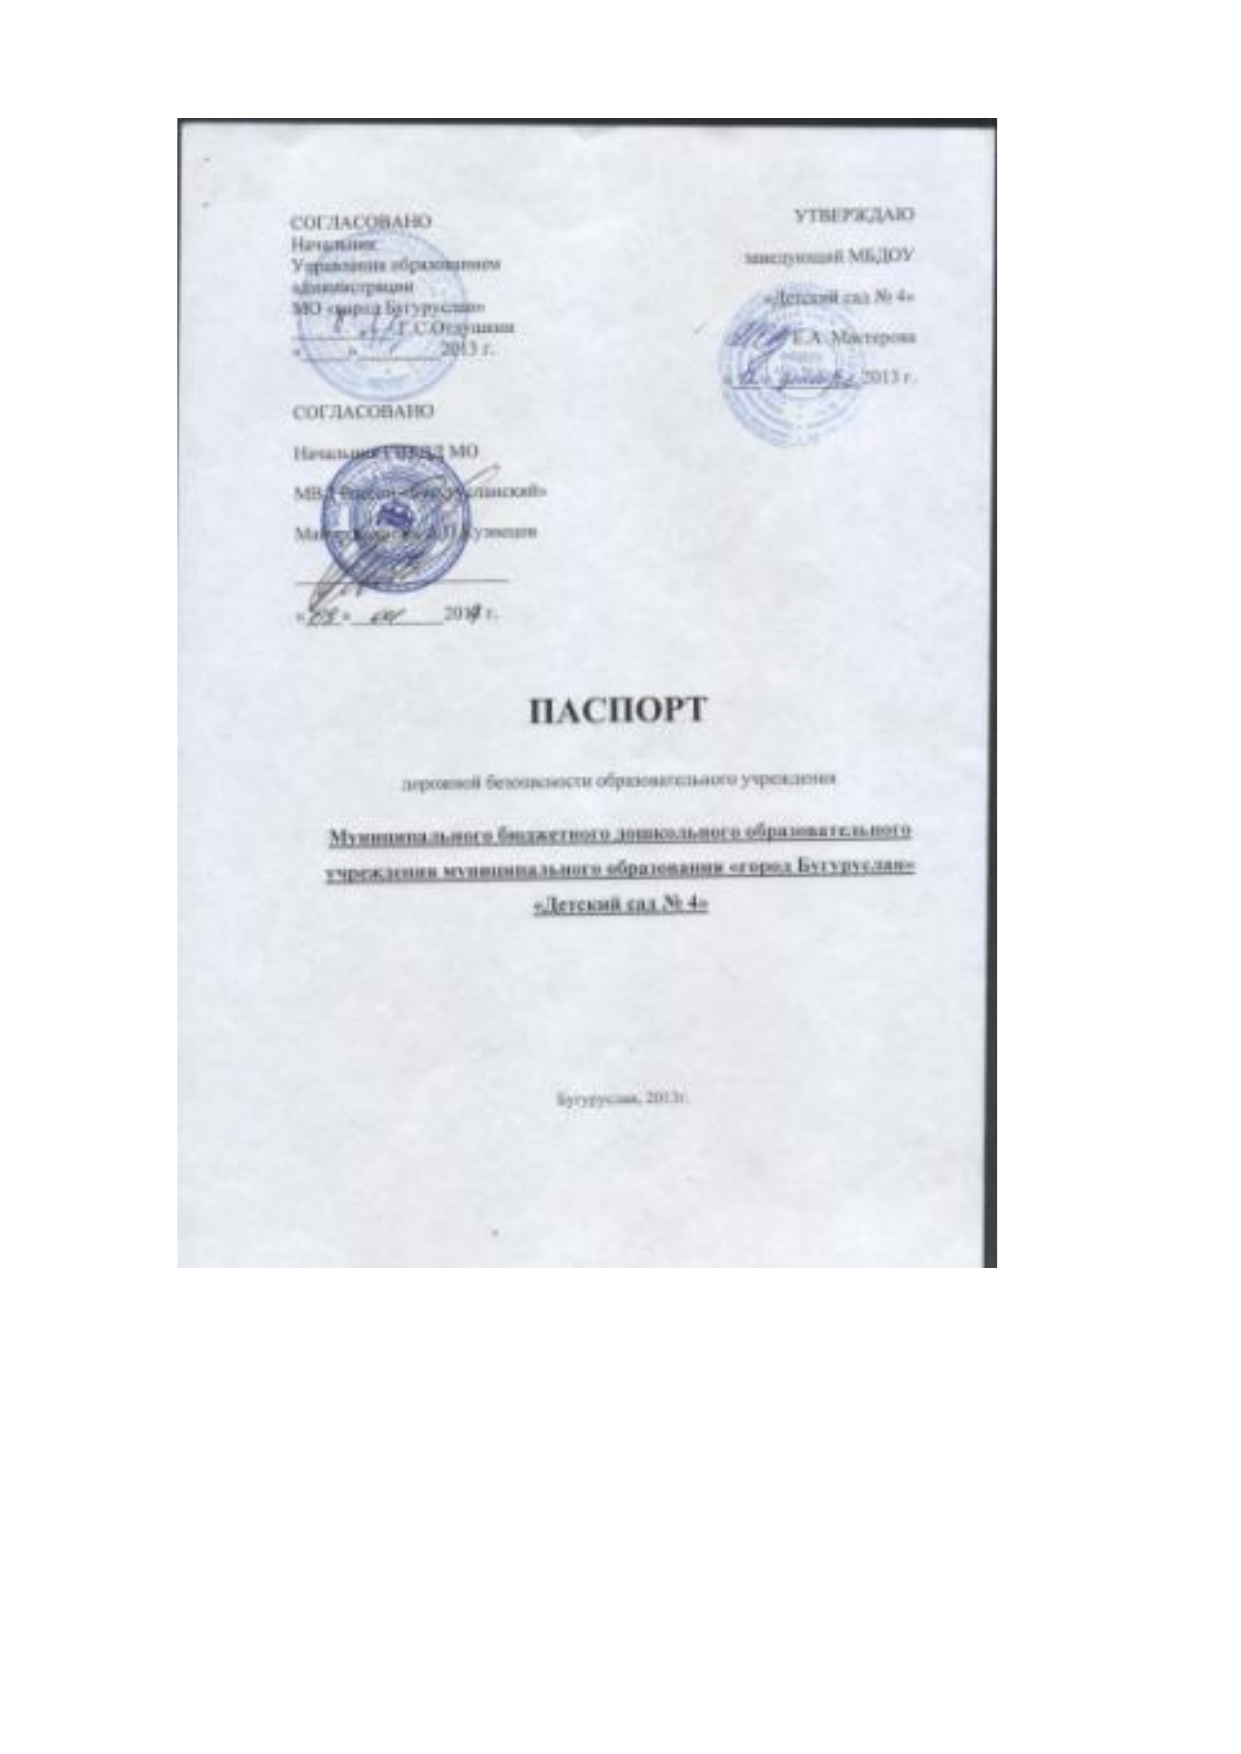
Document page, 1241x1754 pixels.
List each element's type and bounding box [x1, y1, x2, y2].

picture [177, 118, 998, 1268]
